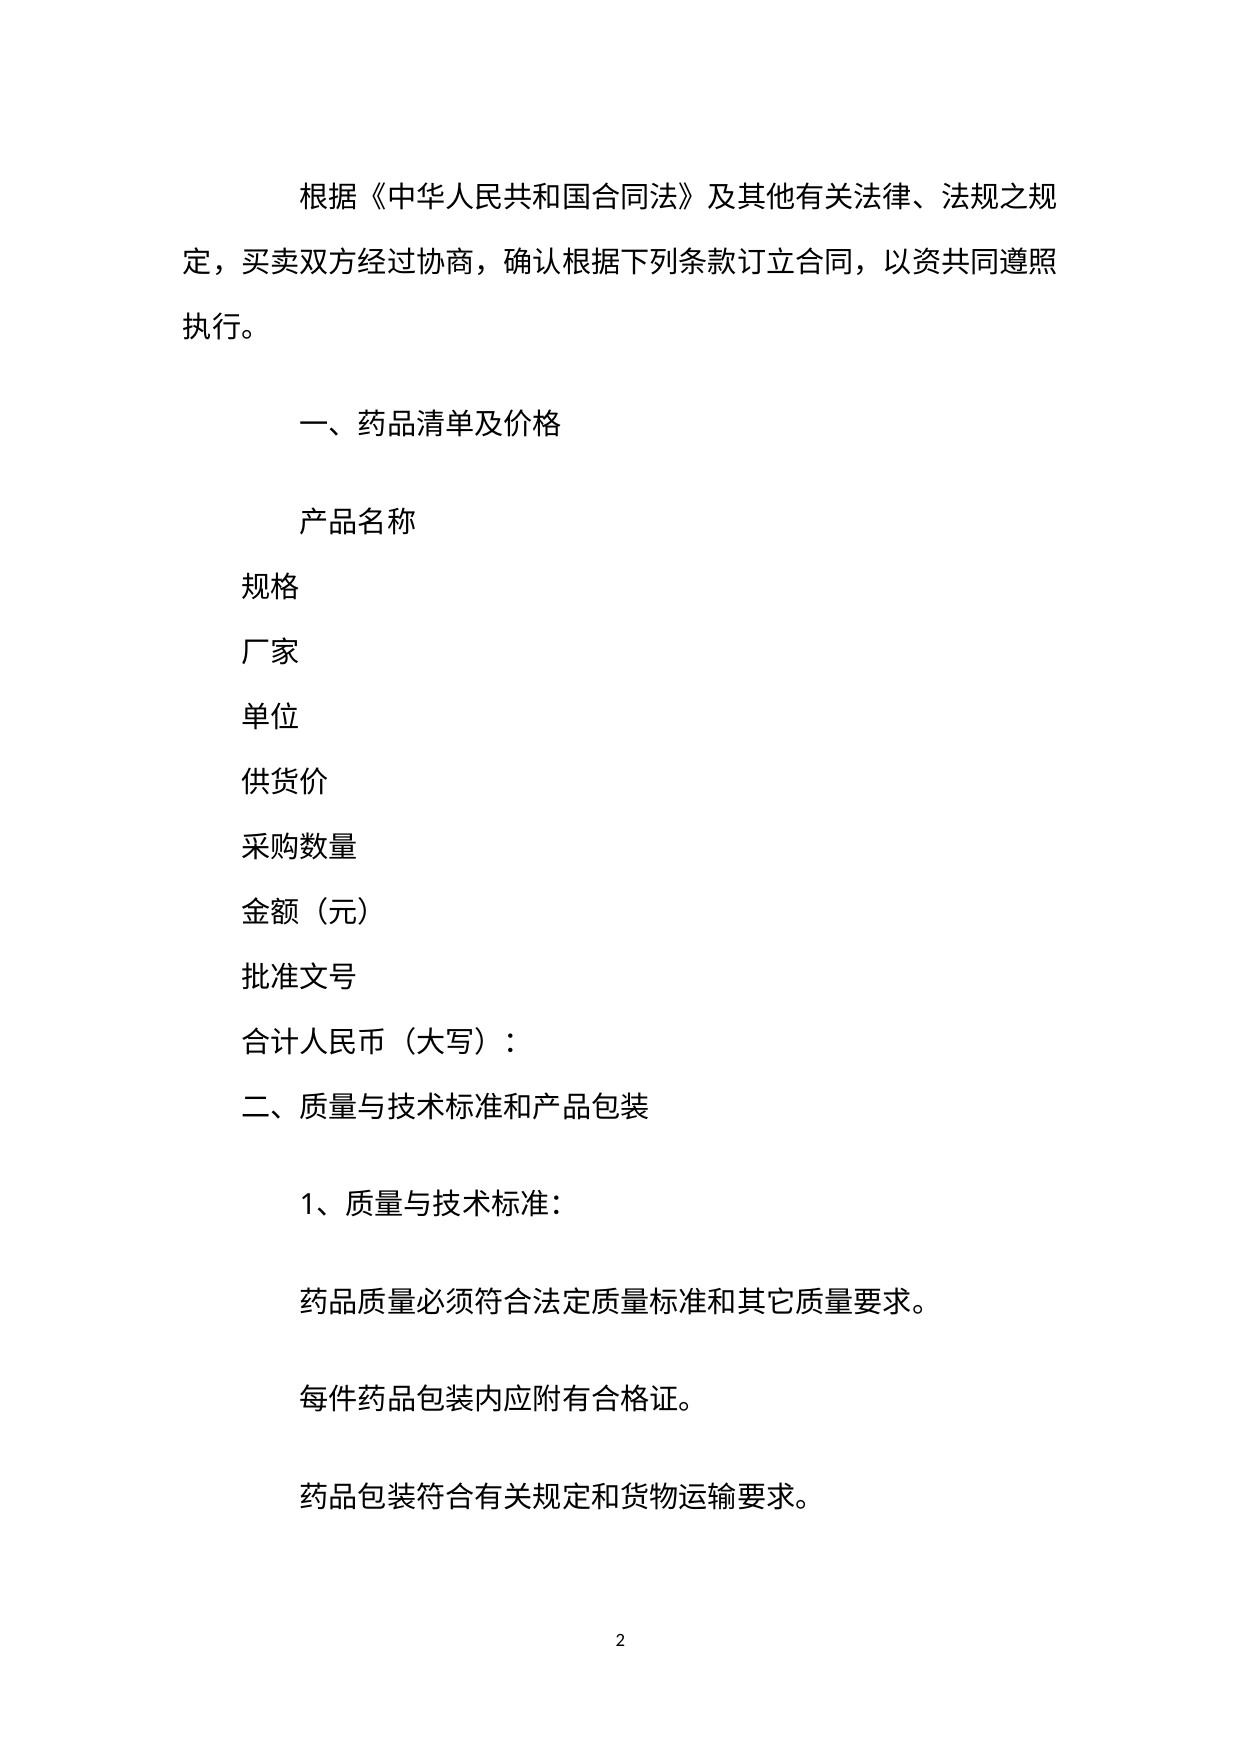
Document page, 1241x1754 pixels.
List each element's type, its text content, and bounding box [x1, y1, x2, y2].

text 药品包装符合有关规定和货物运输要求。 [183, 1462, 1058, 1527]
text 药品质量必须符合法定质量标准和其它质量要求。 [183, 1267, 1058, 1332]
text 一、药品清单及价格 [183, 389, 1058, 454]
text 根据《中华人民共和国合同法》及其他有关法律、法规之规定，买卖双方经过协商，确认根据下列条款订立合同，以资共同遵照执行。 [183, 162, 1058, 357]
text 每件药品包装内应附有合格证。 [183, 1364, 1058, 1429]
text 1、质量与技术标准： [183, 1169, 1058, 1234]
text 产品名称 规格 厂家 单位 供货价 采购数量 金额（元） 批准文号 合计人民币（大写）： 二、质量与技术标准和产品包装 [183, 487, 1058, 1137]
